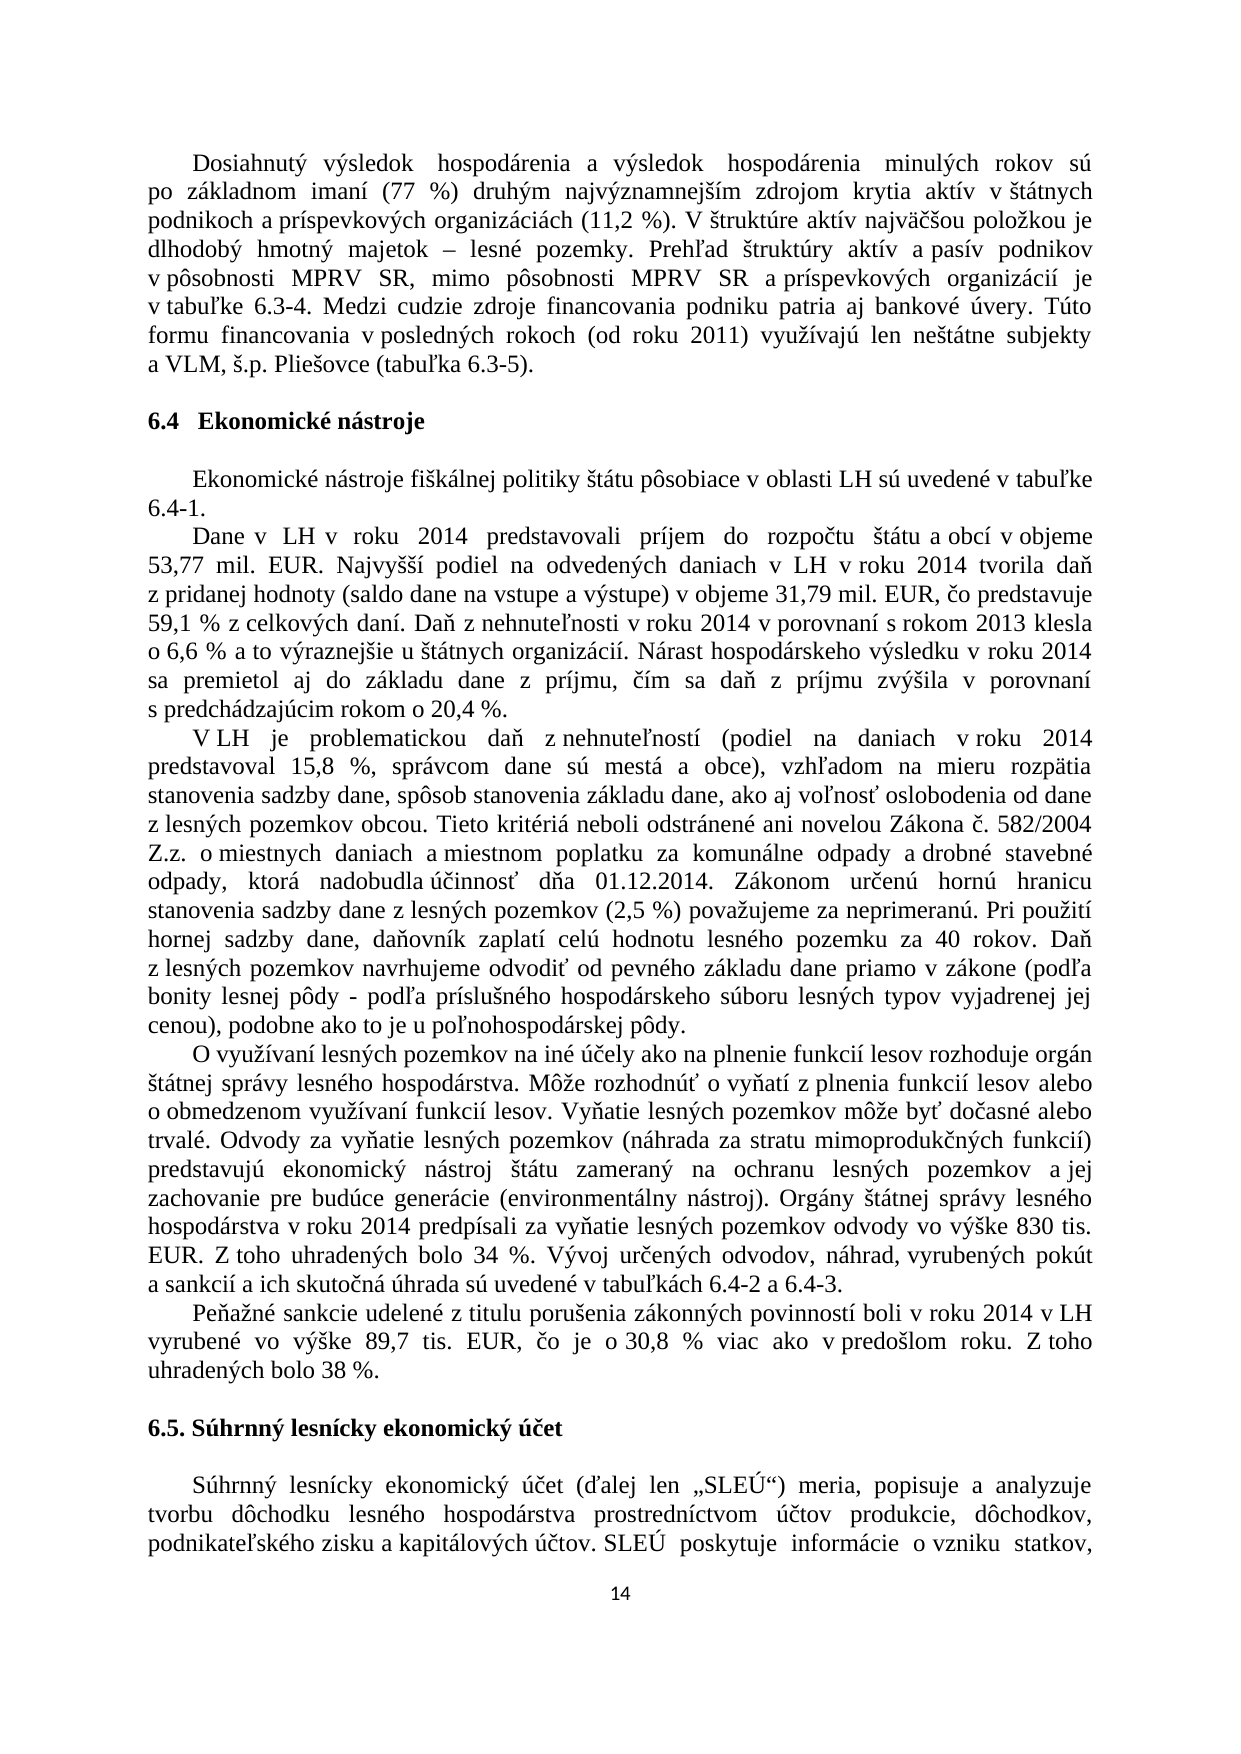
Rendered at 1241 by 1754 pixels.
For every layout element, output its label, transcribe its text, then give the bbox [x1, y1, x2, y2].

text Dosiahnutý výsledok hospodárenia a výsledok hospodárenia minulých rokov sú po základnom imaní (77 %) druhým najvýznamnejším zdrojom krytia aktív v štátnych podnikoch a príspevkových organizáciách (11,2 %). V štruktúre aktív najväčšou položkou je dlhodobý hmotný majetok – lesné pozemky. Prehľad štruktúry aktív a pasív podnikov v pôsobnosti MPRV SR, mimo pôsobnosti MPRV SR a príspevkových organizácií je v tabuľke 6.3-4. Medzi cudzie zdroje financovania podniku patria aj bankové úvery. Túto formu financovania v posledných rokoch (od roku 2011) využívajú len neštátne subjekty a VLM, š.p. Pliešovce (tabuľka 6.3-5). [148, 148, 1093, 378]
text V LH je problematickou daň z nehnuteľností (podiel na daniach v roku 2014 predstavoval 15,8 %, správcom dane sú mestá a obce), vzhľadom na mieru rozpätia stanovenia sadzby dane, spôsob stanovenia základu dane, ako aj voľnosť oslobodenia od dane z lesných pozemkov obcou. Tieto kritériá neboli odstránené ani novelou Zákona č. 582/2004 Z.z. o miestnych daniach a miestnom poplatku za komunálne odpady a drobné stavebné odpady, ktorá nadobudla účinnosť dňa 01.12.2014. Zákonom určenú hornú hranicu stanovenia sadzby dane z lesných pozemkov (2,5 %) považujeme za neprimeranú. Pri použití hornej sadzby dane, daňovník zaplatí celú hodnotu lesného pozemku za 40 rokov. Daň z lesných pozemkov navrhujeme odvodiť od pevného základu dane priamo v zákone (podľa bonity lesnej pôdy - podľa príslušného hospodárskeho súboru lesných typov vyjadrenej jej cenou), podobne ako to je u poľnohospodárskej pôdy. [148, 723, 1093, 1039]
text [148, 1470, 1093, 1556]
text 6.5. Súhrnný lesnícky ekonomický účet [148, 1413, 1093, 1441]
text Ekonomické nástroje fiškálnej politiky štátu pôsobiace v oblasti LH sú uvedené v tabuľke 6.4-1. [148, 464, 1093, 521]
text O využívaní lesných pozemkov na iné účely ako na plnenie funkcií lesov rozhoduje orgán štátnej správy lesného hospodárstva. Môže rozhodnúť o vyňatí z plnenia funkcií lesov alebo o obmedzenom využívaní funkcií lesov. Vyňatie lesných pozemkov môže byť dočasné alebo trvalé. Odvody za vyňatie lesných pozemkov (náhrada za stratu mimoprodukčných funkcií) predstavujú ekonomický nástroj štátu zameraný na ochranu lesných pozemkov a jej zachovanie pre budúce generácie (environmentálny nástroj). Orgány štátnej správy lesného hospodárstva v roku 2014 predpísali za vyňatie lesných pozemkov odvody vo výške 830 tis. EUR. Z toho uhradených bolo 34 %. Vývoj určených odvodov, náhrad, vyrubených pokút a sankcií a ich skutočná úhrada sú uvedené v tabuľkách 6.4-2 a 6.4-3. [148, 1039, 1093, 1298]
text 6.4 Ekonomické nástroje [148, 406, 1093, 435]
text Dane v LH v roku 2014 predstavovali príjem do rozpočtu štátu a obcí v objeme 53,77 mil. EUR. Najvyšší podiel na odvedených daniach v LH v roku 2014 tvorila daň z pridanej hodnoty (saldo dane na vstupe a výstupe) v objeme 31,79 mil. EUR, čo predstavuje 59,1 % z celkových daní. Daň z nehnuteľnosti v roku 2014 v porovnaní s rokom 2013 klesla o 6,6 % a to výraznejšie u štátnych organizácií. Nárast hospodárskeho výsledku v roku 2014 sa premietol aj do základu dane z príjmu, čím sa daň z príjmu zvýšila v porovnaní s predchádzajúcim rokom o 20,4 %. [148, 521, 1093, 723]
text Peňažné sankcie udelené z titulu porušenia zákonných povinností boli v roku 2014 v LH vyrubené vo výške 89,7 tis. EUR, čo je o 30,8 % viac ako v predošlom roku. Z toho uhradených bolo 38 %. [148, 1298, 1093, 1384]
